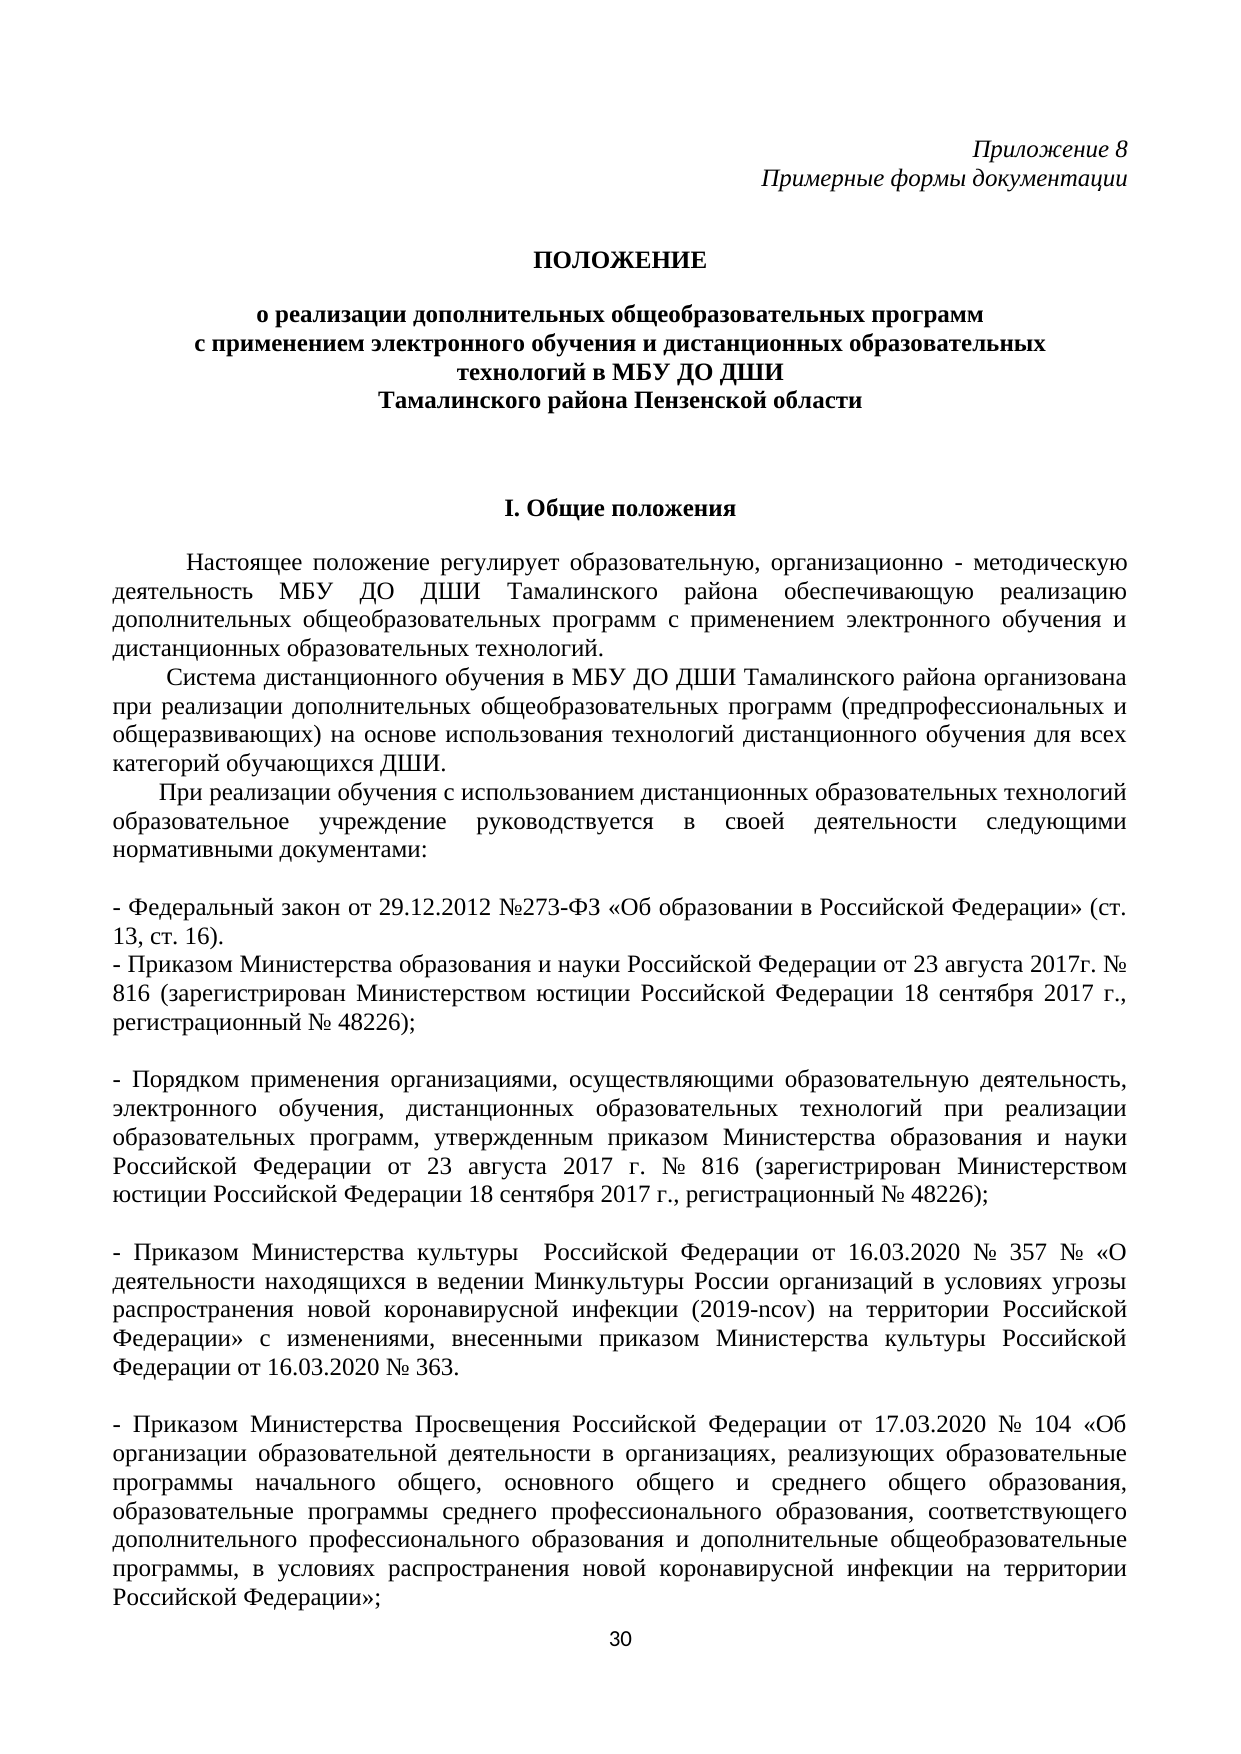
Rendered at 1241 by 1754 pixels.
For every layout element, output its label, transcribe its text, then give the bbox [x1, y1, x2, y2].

text Примерные формы документации [112, 163, 1128, 192]
text Приложение 8 [112, 134, 1128, 163]
text При реализации обучения с использованием дистанционных образовательных технологий образовательное учреждение руководствуется в своей деятельности следующими нормативными документами: [112, 777, 1128, 863]
text о реализации дополнительных общеобразовательных программ [112, 299, 1128, 328]
text технологий в МБУ ДО ДШИ [112, 357, 1128, 386]
text Настоящее положение регулирует образовательную, организационно - методическую деятельность МБУ ДО ДШИ Тамалинского района обеспечивающую реализацию дополнительных общеобразовательных программ с применением электронного обучения и дистанционных образовательных технологий. [112, 547, 1128, 662]
text - Приказом Министерства культуры Российской Федерации от 16.03.2020 № 357 № «О деятельности находящихся в ведении Минкультуры России организаций в условиях угрозы распространения новой коронавирусной инфекции (2019-ncov) на территории Российской Федерации» с изменениями, внесенными приказом Министерства культуры Российской Федерации от 16.03.2020 № 363. [112, 1237, 1128, 1381]
text с применением электронного обучения и дистанционных образовательных [112, 328, 1128, 357]
text I. Общие положения [112, 493, 1128, 522]
text - Приказом Министерства образования и науки Российской Федерации от 23 августа 2017г. № 816 (зарегистрирован Министерством юстиции Российской Федерации 18 сентября 2017 г., регистрационный № 48226); [112, 949, 1128, 1036]
text Система дистанционного обучения в МБУ ДО ДШИ Тамалинского района организована при реализации дополнительных общеобразовательных программ (предпрофессиональных и общеразвивающих) на основе использования технологий дистанционного обучения для всех категорий обучающихся ДШИ. [112, 662, 1128, 777]
text Тамалинского района Пензенской области [112, 386, 1128, 414]
text - Приказом Министерства Просвещения Российской Федерации от 17.03.2020 № 104 «Об организации образовательной деятельности в организациях, реализующих образовательные программы начального общего, основного общего и среднего общего образования, образовательные программы среднего профессионального образования, соответствующего дополнительного профессионального образования и дополнительные общеобразовательные программы, в условиях распространения новой коронавирусной инфекции на территории Российской Федерации»; [112, 1409, 1128, 1611]
text - Порядком применения организациями, осуществляющими образовательную деятельность, электронного обучения, дистанционных образовательных технологий при реализации образовательных программ, утвержденным приказом Министерства образования и науки Российской Федерации от 23 августа 2017 г. № 816 (зарегистрирован Министерством юстиции Российской Федерации 18 сентября 2017 г., регистрационный № 48226); [112, 1064, 1128, 1208]
text - Федеральный закон от 29.12.2012 №273-ФЗ «Об образовании в Российской Федерации» (ст. 13, ст. 16). [112, 892, 1128, 949]
text ПОЛОЖЕНИЕ [112, 245, 1128, 274]
